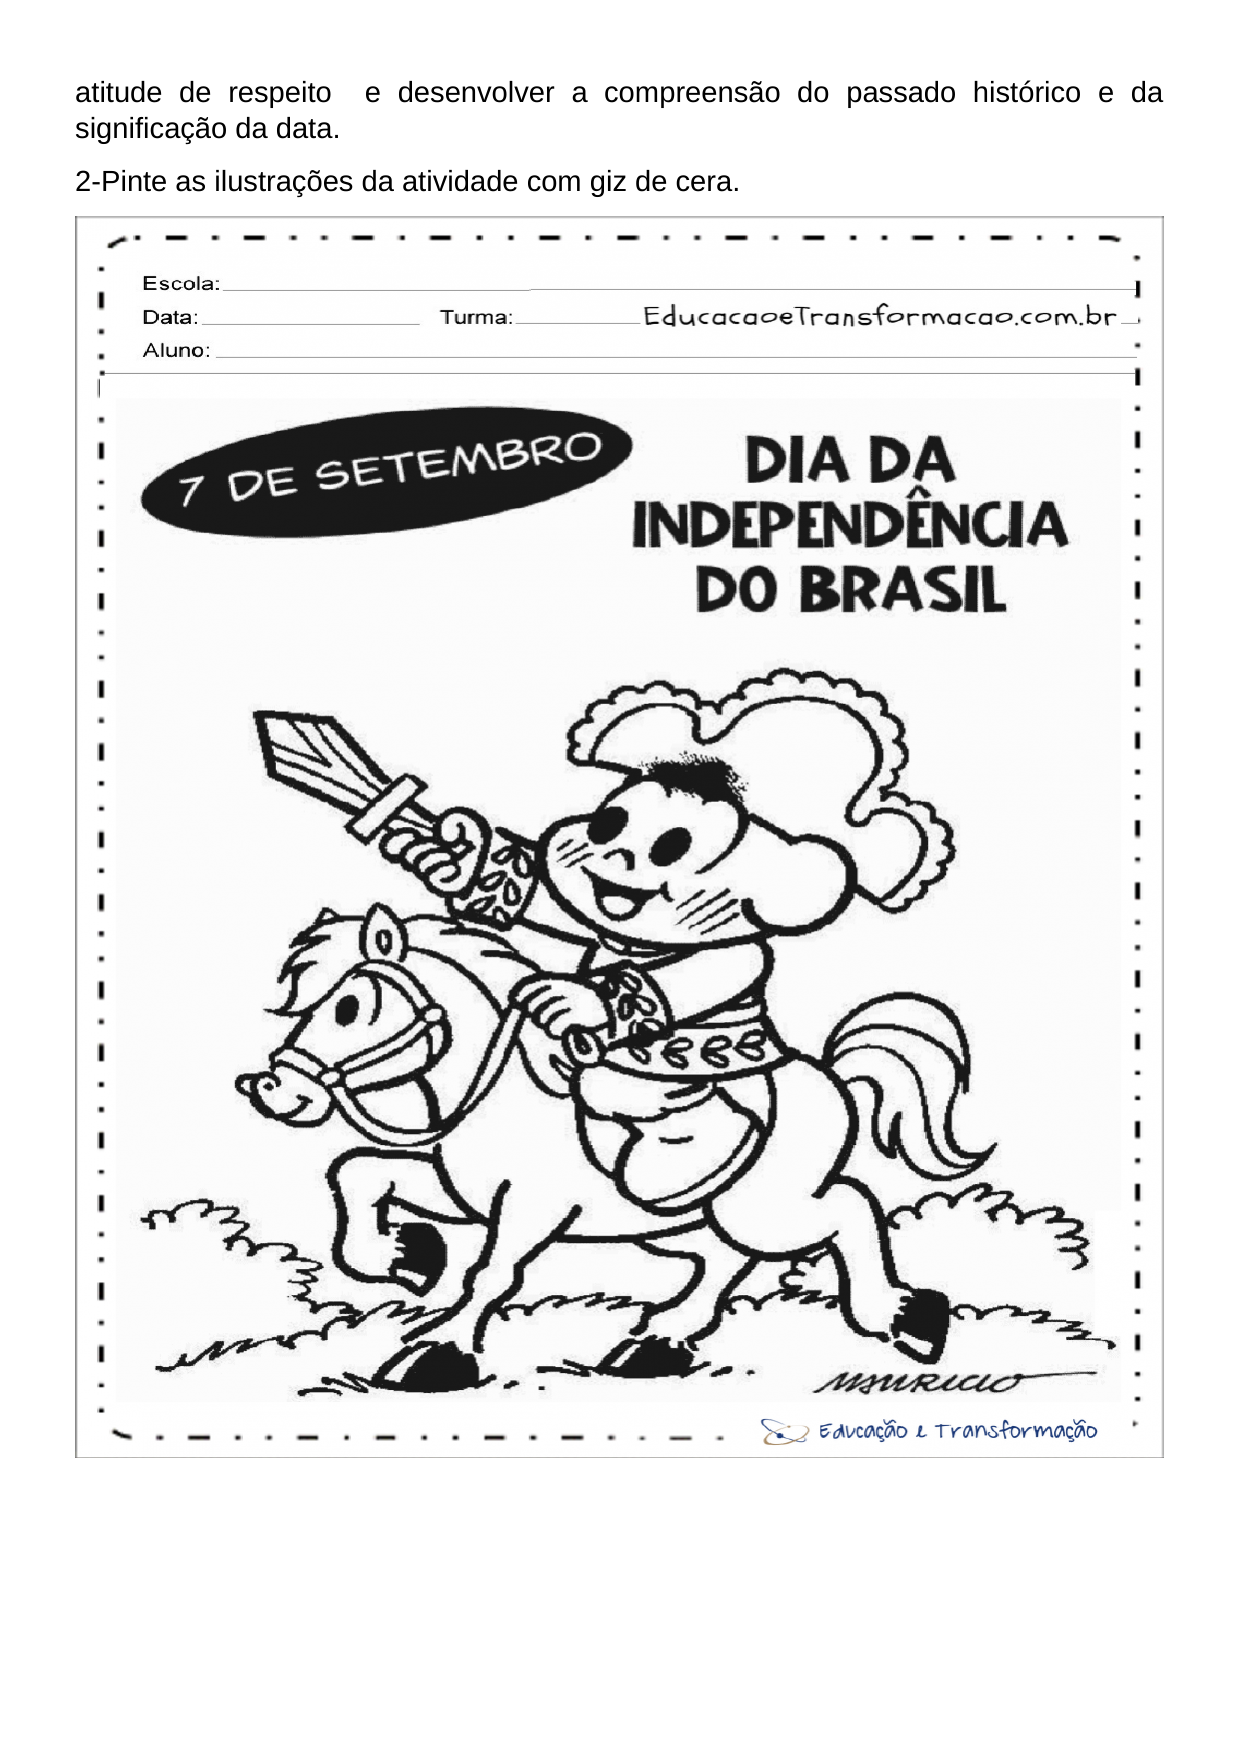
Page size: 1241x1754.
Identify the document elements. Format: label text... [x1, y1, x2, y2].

picture [75, 216, 1166, 1458]
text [75, 75, 1165, 145]
text 2-Pinte as ilustrações da atividade com giz de cera. [75, 164, 1165, 197]
